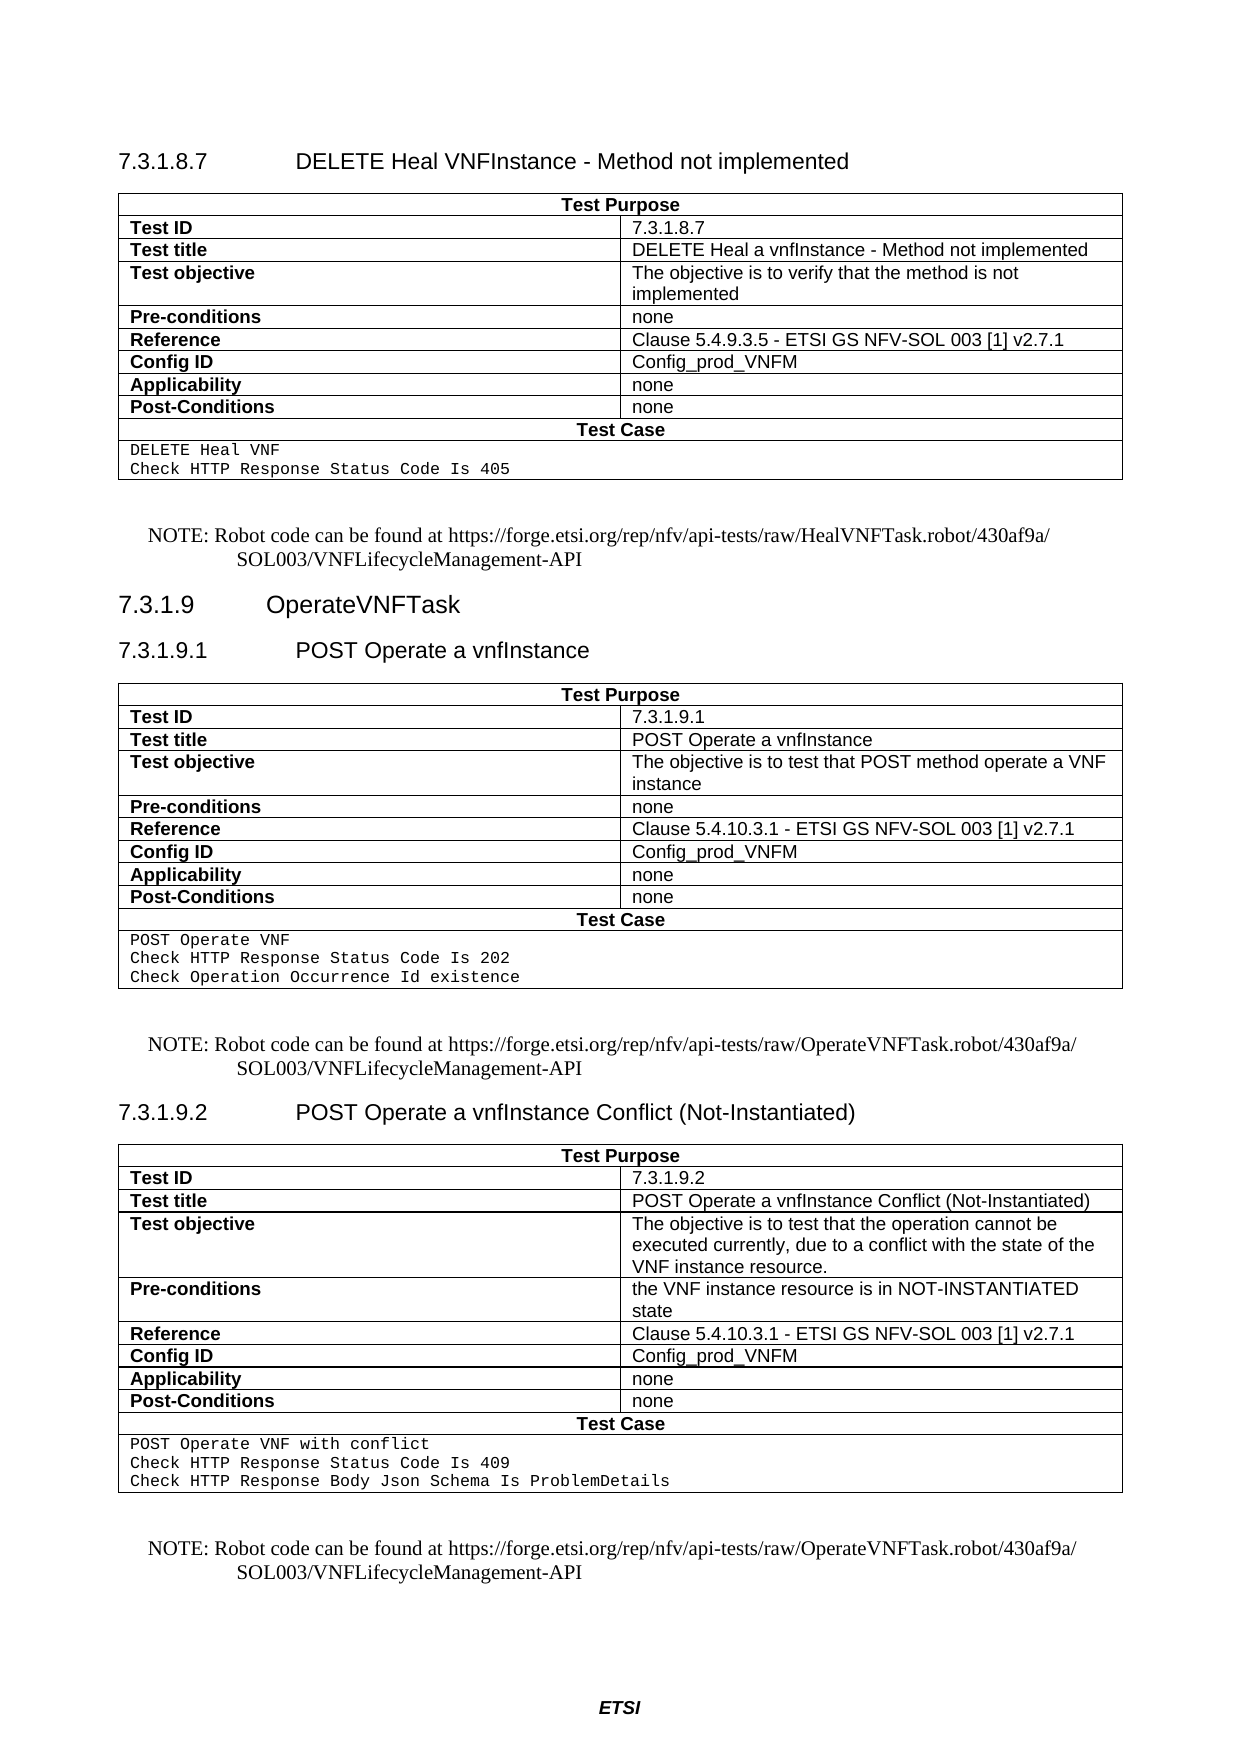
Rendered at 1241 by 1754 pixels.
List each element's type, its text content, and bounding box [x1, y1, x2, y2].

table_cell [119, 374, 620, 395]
text NOTE: Robot code can be found at https://forge.etsi.org/rep/nfv/api-tests/raw/OperateVNFTask.robot/430af9a/SOL003/VNFLifecycleManagement-API [148, 1536, 1122, 1584]
text NOTE: Robot code can be found at https://forge.etsi.org/rep/nfv/api-tests/raw/OperateVNFTask.robot/430af9a/SOL003/VNFLifecycleManagement-API [148, 1032, 1122, 1080]
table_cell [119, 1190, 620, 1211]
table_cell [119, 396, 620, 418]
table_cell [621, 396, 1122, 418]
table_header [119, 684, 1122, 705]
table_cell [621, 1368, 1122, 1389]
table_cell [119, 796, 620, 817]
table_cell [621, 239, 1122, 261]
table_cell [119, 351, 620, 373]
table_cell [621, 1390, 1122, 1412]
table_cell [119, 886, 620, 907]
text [148, 523, 1122, 571]
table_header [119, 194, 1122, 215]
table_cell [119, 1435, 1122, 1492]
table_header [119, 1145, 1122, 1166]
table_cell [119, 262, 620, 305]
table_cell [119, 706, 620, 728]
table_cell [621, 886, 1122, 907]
subtitle 7.3.1.9 OperateVNFTask [118, 590, 1122, 619]
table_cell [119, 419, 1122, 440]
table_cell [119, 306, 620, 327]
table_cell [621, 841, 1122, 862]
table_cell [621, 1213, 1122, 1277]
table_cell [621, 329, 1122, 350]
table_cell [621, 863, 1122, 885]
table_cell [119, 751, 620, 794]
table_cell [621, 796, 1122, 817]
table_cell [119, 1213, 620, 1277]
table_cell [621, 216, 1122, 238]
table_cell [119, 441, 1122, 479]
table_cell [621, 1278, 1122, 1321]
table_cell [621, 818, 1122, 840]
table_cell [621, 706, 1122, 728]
subtitle 7.3.1.9.1 POST Operate a vnfInstance [118, 637, 1122, 664]
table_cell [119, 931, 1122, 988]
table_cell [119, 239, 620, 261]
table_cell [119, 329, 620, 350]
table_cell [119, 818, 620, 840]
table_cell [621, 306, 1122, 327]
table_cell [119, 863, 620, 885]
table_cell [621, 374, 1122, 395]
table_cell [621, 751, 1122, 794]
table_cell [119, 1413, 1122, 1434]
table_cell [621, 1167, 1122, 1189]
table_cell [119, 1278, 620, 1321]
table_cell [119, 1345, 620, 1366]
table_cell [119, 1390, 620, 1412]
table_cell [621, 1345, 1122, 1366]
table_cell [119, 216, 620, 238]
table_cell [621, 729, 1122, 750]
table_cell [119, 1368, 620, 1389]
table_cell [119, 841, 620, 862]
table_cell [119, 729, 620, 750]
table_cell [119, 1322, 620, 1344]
subtitle 7.3.1.9.2 POST Operate a vnfInstance Conflict (Not-Instantiated) [118, 1098, 1122, 1125]
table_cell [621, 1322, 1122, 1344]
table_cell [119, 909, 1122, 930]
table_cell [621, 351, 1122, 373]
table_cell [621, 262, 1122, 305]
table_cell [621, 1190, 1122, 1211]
subtitle 7.3.1.8.7 DELETE Heal VNFInstance - Method not implemented [118, 148, 1122, 174]
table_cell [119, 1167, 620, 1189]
